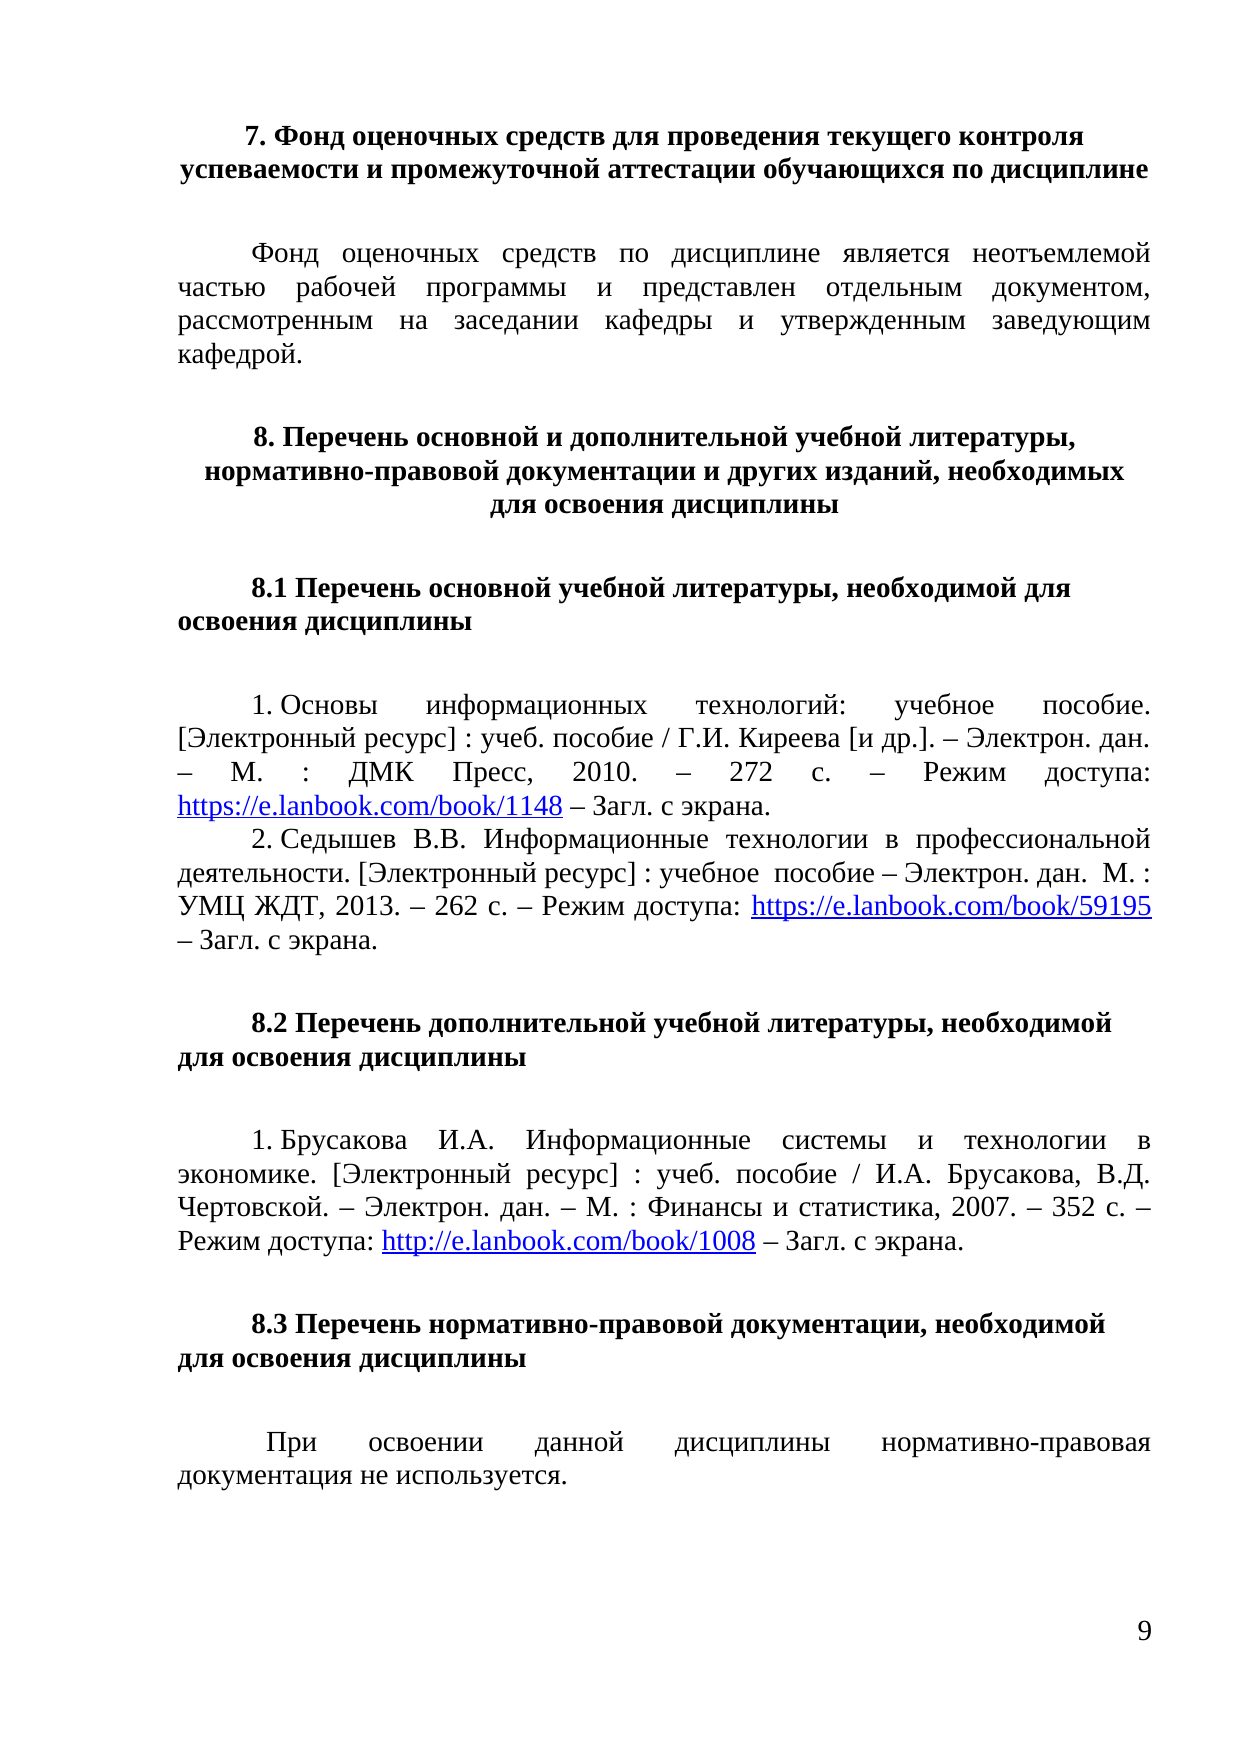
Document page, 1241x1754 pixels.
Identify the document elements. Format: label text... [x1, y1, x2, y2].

text Фонд оценочных средств по дисциплине является неотъемлемой частью рабочей программы и представлен отдельным документом, рассмотренным на заседании кафедры и утвержденным заведующим кафедрой. [177, 235, 1152, 369]
subtitle 8. Перечень основной и дополнительной учебной литературы, нормативно-правовой документации и других изданий, необходимых для освоения дисциплины [177, 419, 1152, 520]
subtitle 8.1 Перечень основной учебной литературы, необходимой для освоения дисциплины [177, 570, 1152, 637]
subtitle 8.2 Перечень дополнительной учебной литературы, необходимой для освоения дисциплины [177, 1005, 1152, 1072]
subtitle 7. Фонд оценочных средств для проведения текущего контроля успеваемости и промежуточной аттестации обучающихся по дисциплине [177, 118, 1152, 185]
subtitle 8.3 Перечень нормативно-правовой документации, необходимой для освоения дисциплины [177, 1307, 1152, 1374]
text 1. Основы информационных технологий: учебное пособие. [Электронный ресурс] : учеб. пособие / Г.И. Киреева [и др.]. – Электрон. дан. – М. : ДМК Пресс, 2010. – 272 с. – Режим доступа: https://e.lanbook.com/book/1148 – Загл. с экрана. [177, 687, 1152, 821]
text 1. Брусакова И.А. Информационные системы и технологии в экономике. [Электронный ресурс] : учеб. пособие / И.А. Брусакова, В.Д. Чертовской. – Электрон. дан. – М. : Финансы и статистика, 2007. – 352 с. – Режим доступа: http://e.lanbook.com/book/1008 – Загл. с экрана. [177, 1122, 1152, 1257]
text 2. Седышев В.В. Информационные технологии в профессиональной деятельности. [Электронный ресурс] : учебное пособие – Электрон. дан. М. : УМЦ ЖДТ, 2013. – 262 с. – Режим доступа: https://e.lanbook.com/book/59195 – Загл. с экрана. [177, 821, 1152, 955]
text При освоении данной дисциплины нормативно-правовая документация не используется. [177, 1424, 1152, 1491]
